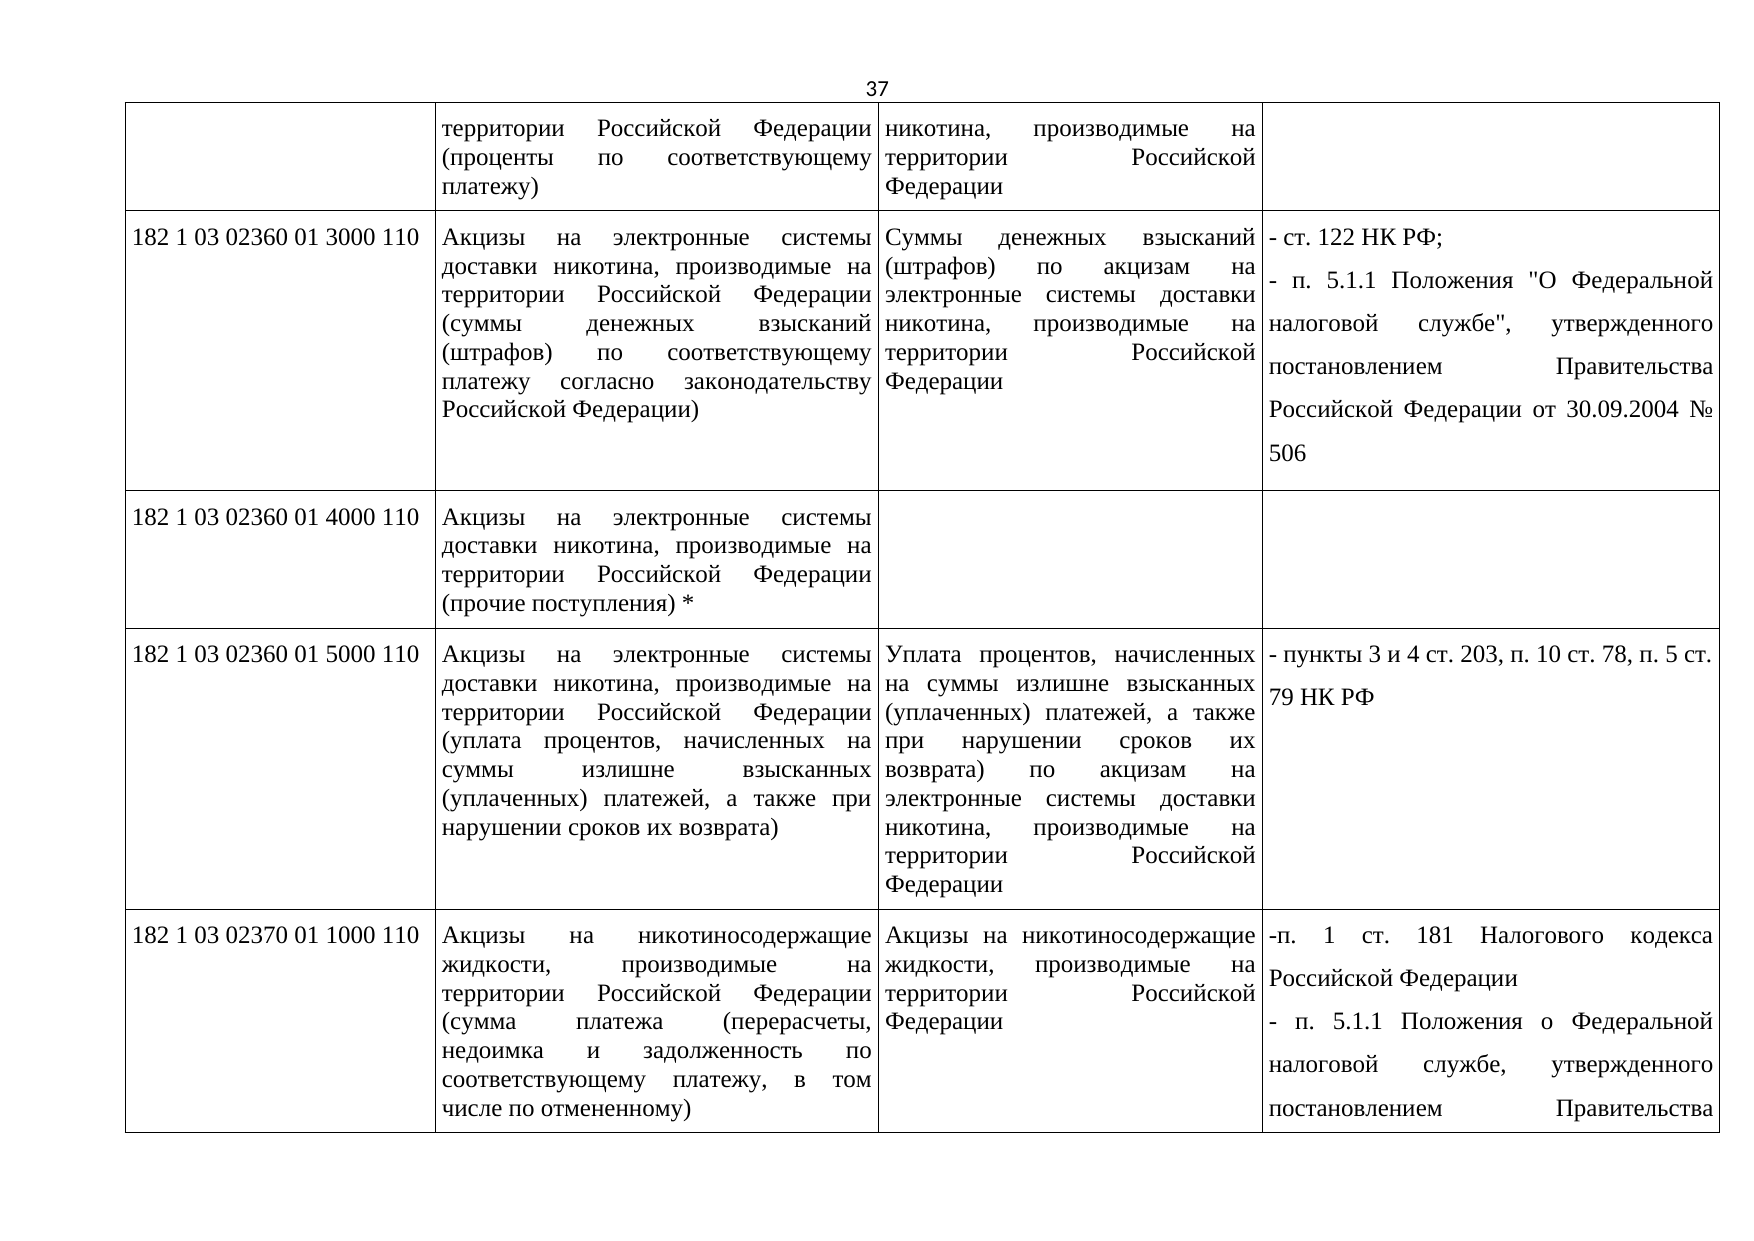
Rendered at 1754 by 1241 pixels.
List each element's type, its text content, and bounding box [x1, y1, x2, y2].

table_cell Акцизы на электронные системы доставки никотина, производимые на территории Российской Федерации (уплата процентов, начисленных на суммы излишне взысканных (уплаченных) платежей, а также при нарушении сроков их возврата) [436, 629, 878, 908]
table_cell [1263, 910, 1719, 1132]
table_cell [1263, 103, 1719, 210]
table_cell [1263, 491, 1719, 627]
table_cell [436, 910, 878, 1132]
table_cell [126, 103, 435, 210]
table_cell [879, 103, 1262, 210]
table_cell Уплата процентов, начисленных на суммы излишне взысканных (уплаченных) платежей, а также при нарушении сроков их возврата) по акцизам на электронные системы доставки никотина, производимые на территории Российской Федерации [879, 629, 1262, 908]
table_cell - пункты 3 и 4 ст. 203, п. 10 ст. 78, п. 5 ст. 79 НК РФ [1263, 629, 1719, 908]
table_cell 182 1 03 02360 01 4000 110 [126, 491, 435, 627]
table_cell - ст. 122 НК РФ; - п. 5.1.1 Положения "О Федеральной налоговой службе", утвержденного постановлением Правительства Российской Федерации от 30.09.2004 № 506 [1263, 211, 1719, 490]
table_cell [879, 910, 1262, 1132]
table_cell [436, 103, 878, 210]
table_cell 182 1 03 02360 01 5000 110 [126, 629, 435, 908]
table_cell Акцизы на электронные системы доставки никотина, производимые на территории Российской Федерации (суммы денежных взысканий (штрафов) по соответствующему платежу согласно законодательству Российской Федерации) [436, 211, 878, 490]
table_cell Суммы денежных взысканий (штрафов) по акцизам на электронные системы доставки никотина, производимые на территории Российской Федерации [879, 211, 1262, 490]
table_cell Акцизы на электронные системы доставки никотина, производимые на территории Российской Федерации (прочие поступления) * [436, 491, 878, 627]
table_cell 182 1 03 02360 01 3000 110 [126, 211, 435, 490]
table_cell [879, 491, 1262, 627]
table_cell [126, 910, 435, 1132]
